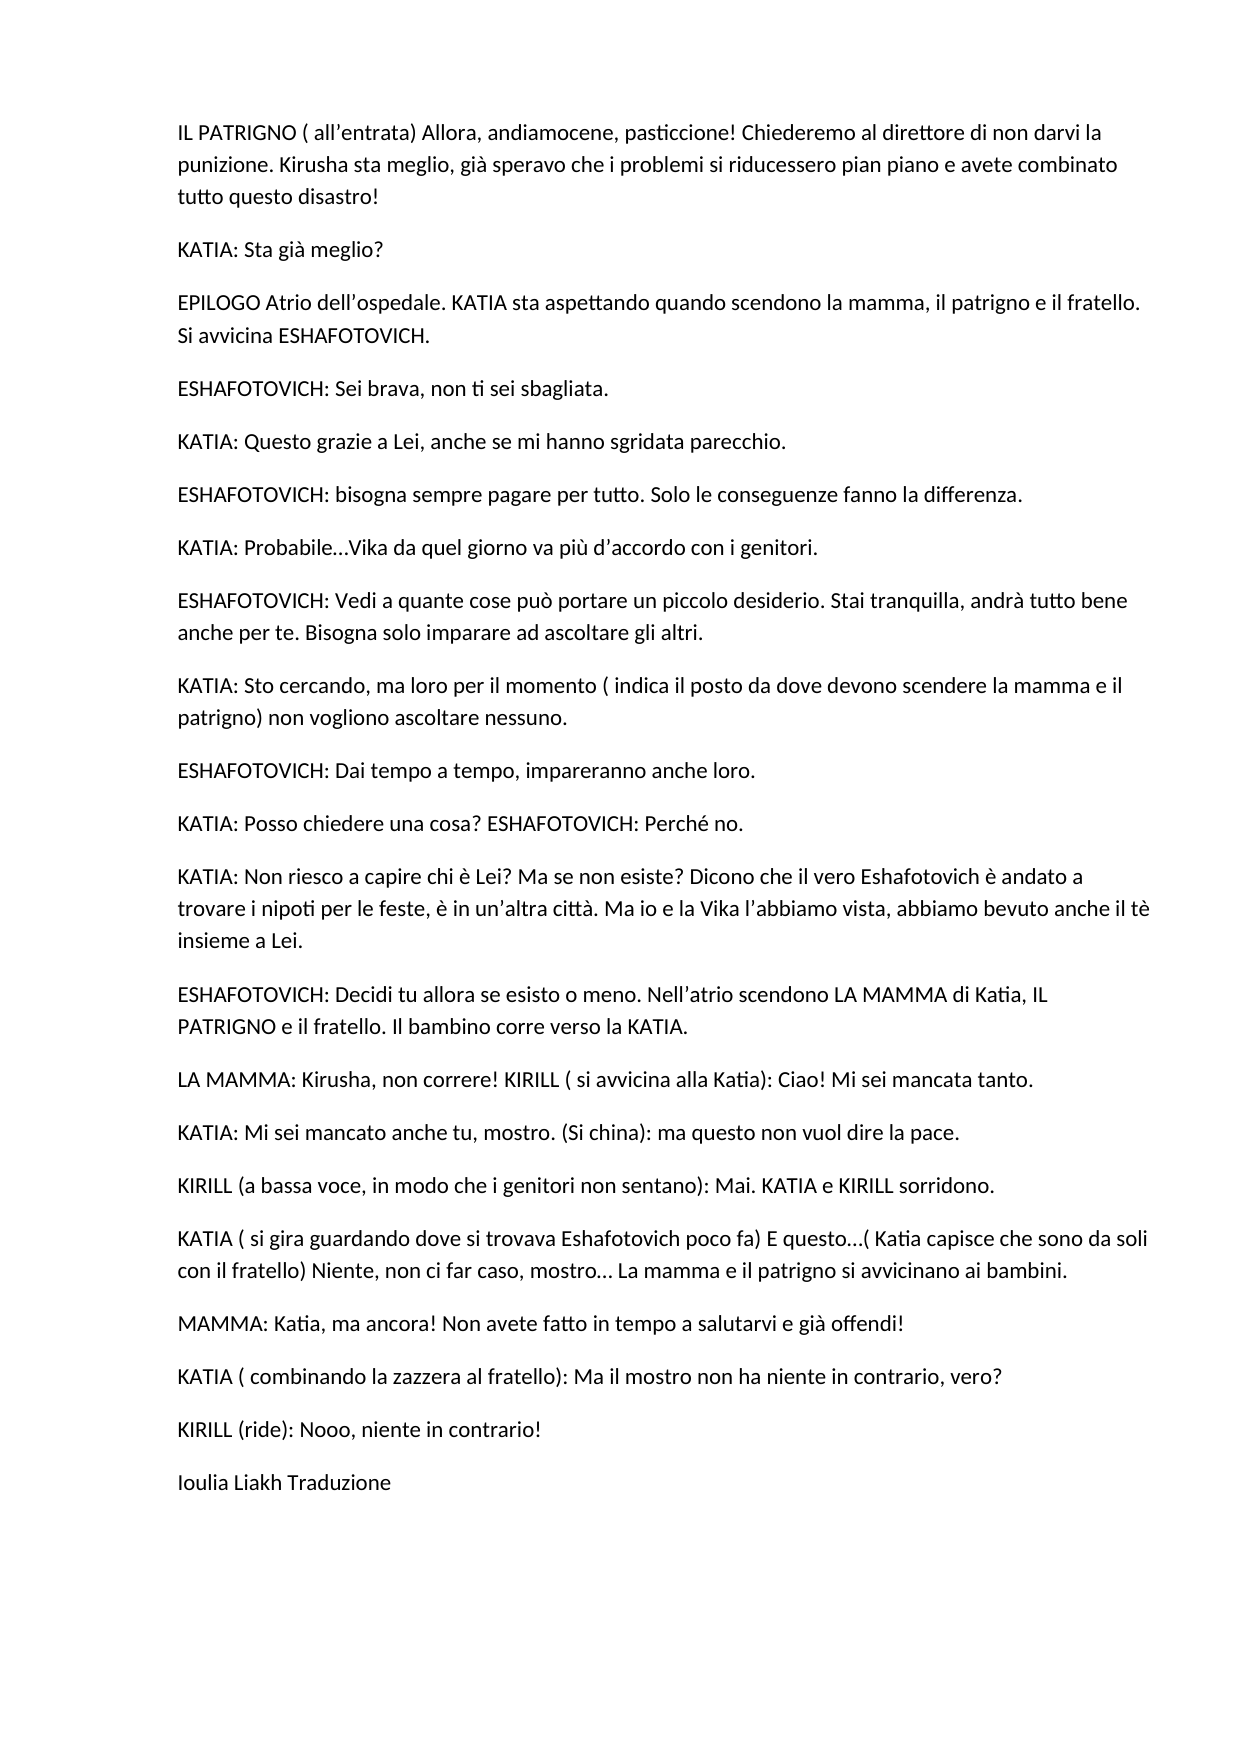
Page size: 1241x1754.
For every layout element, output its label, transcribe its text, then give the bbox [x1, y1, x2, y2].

text KATIA: Questo grazie a Lei, anche se mi hanno sgridata parecchio. [177, 427, 1152, 455]
text KATIA: Sta già meglio? [177, 236, 1152, 263]
text ESHAFOTOVICH: Sei brava, non ti sei sbagliata. [177, 374, 1152, 402]
text KATIA: Posso chiedere una cosa? ESHAFOTOVICH: Perché no. [177, 809, 1152, 837]
text ESHAFOTOVICH: Dai tempo a tempo, impareranno anche loro. [177, 756, 1152, 784]
text MAMMA: Katia, ma ancora! Non avete fatto in tempo a salutarvi e già offendi! [177, 1309, 1152, 1337]
text KATIA ( si gira guardando dove si trovava Eshafotovich poco fa) E questo…( Katia capisce che sono da soli con il fratello) Niente, non ci far caso, mostro… La mamma e il patrigno si avvicinano ai bambini. [177, 1224, 1152, 1284]
text KATIA: Non riesco a capire chi è Lei? Ma se non esiste? Dicono che il vero Eshafotovich è andato a trovare i nipoti per le feste, è in un’altra città. Ma io e la Vika l’abbiamo vista, abbiamo bevuto anche il tè insieme a Lei. [177, 862, 1152, 955]
text KIRILL (a bassa voce, in modo che i genitori non sentano): Mai. KATIA e KIRILL sorridono. [177, 1171, 1152, 1199]
text ESHAFOTOVICH: Vedi a quante cose può portare un piccolo desiderio. Stai tranquilla, andrà tutto bene anche per te. Bisogna solo imparare ad ascoltare gli altri. [177, 586, 1152, 646]
text Ioulia Liakh Traduzione [177, 1468, 1152, 1496]
text KATIA: Mi sei mancato anche tu, mostro. (Si china): ma questo non vuol dire la pace. [177, 1118, 1152, 1146]
text EPILOGO Atrio dell’ospedale. KATIA sta aspettando quando scendono la mamma, il patrigno e il fratello. Si avvicina ESHAFOTOVICH. [177, 288, 1152, 349]
text KATIA ( combinando la zazzera al fratello): Ma il mostro non ha niente in contrario, vero? [177, 1362, 1152, 1390]
text KATIA: Sto cercando, ma loro per il momento ( indica il posto da dove devono scendere la mamma e il patrigno) non vogliono ascoltare nessuno. [177, 671, 1152, 731]
text KATIA: Probabile…Vika da quel giorno va più d’accordo con i genitori. [177, 533, 1152, 561]
text ESHAFOTOVICH: Decidi tu allora se esisto o meno. Nell’atrio scendono LA MAMMA di Katia, IL PATRIGNO e il fratello. Il bambino corre verso la KATIA. [177, 980, 1152, 1040]
text IL PATRIGNO ( all’entrata) Allora, andiamocene, pasticcione! Chiederemo al direttore di non darvi la punizione. Kirusha sta meglio, già speravo che i problemi si riducessero pian piano e avete combinato tutto questo disastro! [177, 118, 1152, 211]
text KIRILL (ride): Nooo, niente in contrario! [177, 1415, 1152, 1443]
text ESHAFOTOVICH: bisogna sempre pagare per tutto. Solo le conseguenze fanno la differenza. [177, 480, 1152, 508]
text LA MAMMA: Kirusha, non correre! KIRILL ( si avvicina alla Katia): Ciao! Mi sei mancata tanto. [177, 1065, 1152, 1093]
